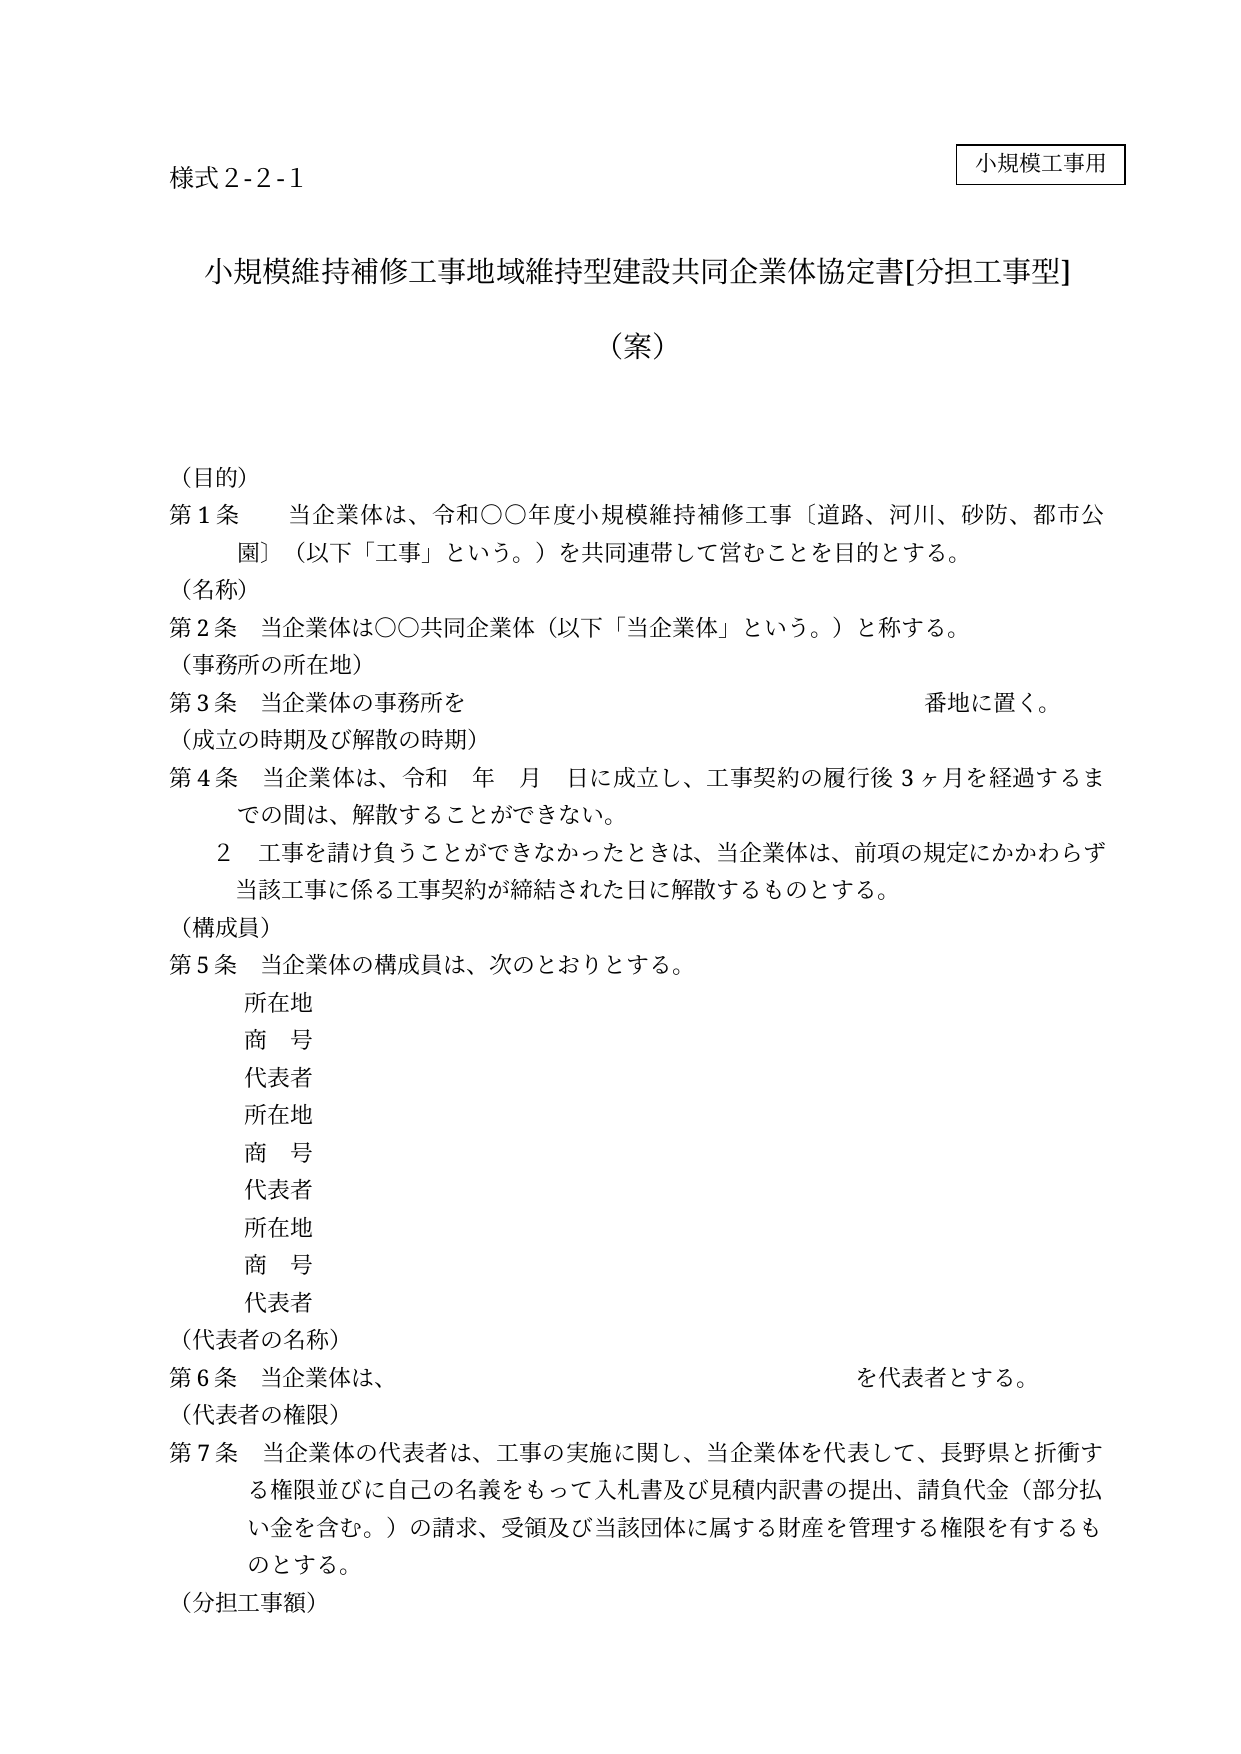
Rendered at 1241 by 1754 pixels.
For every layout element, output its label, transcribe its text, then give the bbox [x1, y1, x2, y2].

text （名称） [169, 570, 1106, 607]
text 第7条 当企業体の代表者は、工事の実施に関し、当企業体を代表して、長野県と折衝する権限並びに自己の名義をもって入札書及び見積内訳書の提出、請負代金（部分払い金を含む。）の請求、受領及び当該団体に属する財産を管理する権限を有するものとする。 [169, 1432, 1106, 1582]
text 第6条 当企業体は、 を代表者とする。 [169, 1357, 1106, 1395]
text 第4条 当企業体は、令和 年 月 日に成立し、工事契約の履行後3ヶ月を経過するまでの間は、解散することができない。 [169, 757, 1106, 832]
text （事務所の所在地） [169, 645, 1106, 682]
text （目的） [169, 457, 1106, 495]
text 商 号 [244, 1020, 1106, 1057]
text 第2条 当企業体は○○共同企業体（以下「当企業体」という。）と称する。 [169, 607, 1106, 645]
text 第3条 当企業体の事務所を 番地に置く。 [169, 682, 1106, 720]
text 小規模維持補修工事地域維持型建設共同企業体協定書[分担工事型]（案） [169, 232, 1106, 382]
text 様式２-２-１ [169, 157, 1106, 195]
text 代表者 [244, 1282, 1106, 1320]
text ２ 工事を請け負うことができなかったときは、当企業体は、前項の規定にかかわらず、当該工事に係る工事契約が締結された日に解散するものとする。 [212, 832, 1106, 907]
text （構成員） [169, 907, 1106, 945]
text 商 号 [244, 1132, 1106, 1170]
text （代表者の名称） [169, 1320, 1106, 1357]
text 第1条 当企業体は、令和○○年度小規模維持補修工事〔道路、河川、砂防、都市公園〕（以下「工事」という。）を共同連帯して営むことを目的とする。 [169, 495, 1106, 570]
text 代表者 [244, 1170, 1106, 1207]
text 商 号 [244, 1245, 1106, 1282]
text （成立の時期及び解散の時期） [169, 720, 1106, 757]
text 所在地 [244, 1207, 1106, 1245]
text 所在地 [244, 982, 1106, 1020]
text 所在地 [244, 1095, 1106, 1132]
text 第5条 当企業体の構成員は、次のとおりとする。 [169, 945, 1106, 982]
text 代表者 [244, 1057, 1106, 1095]
text （分担工事額） [169, 1582, 1106, 1620]
text （代表者の権限） [169, 1395, 1106, 1432]
